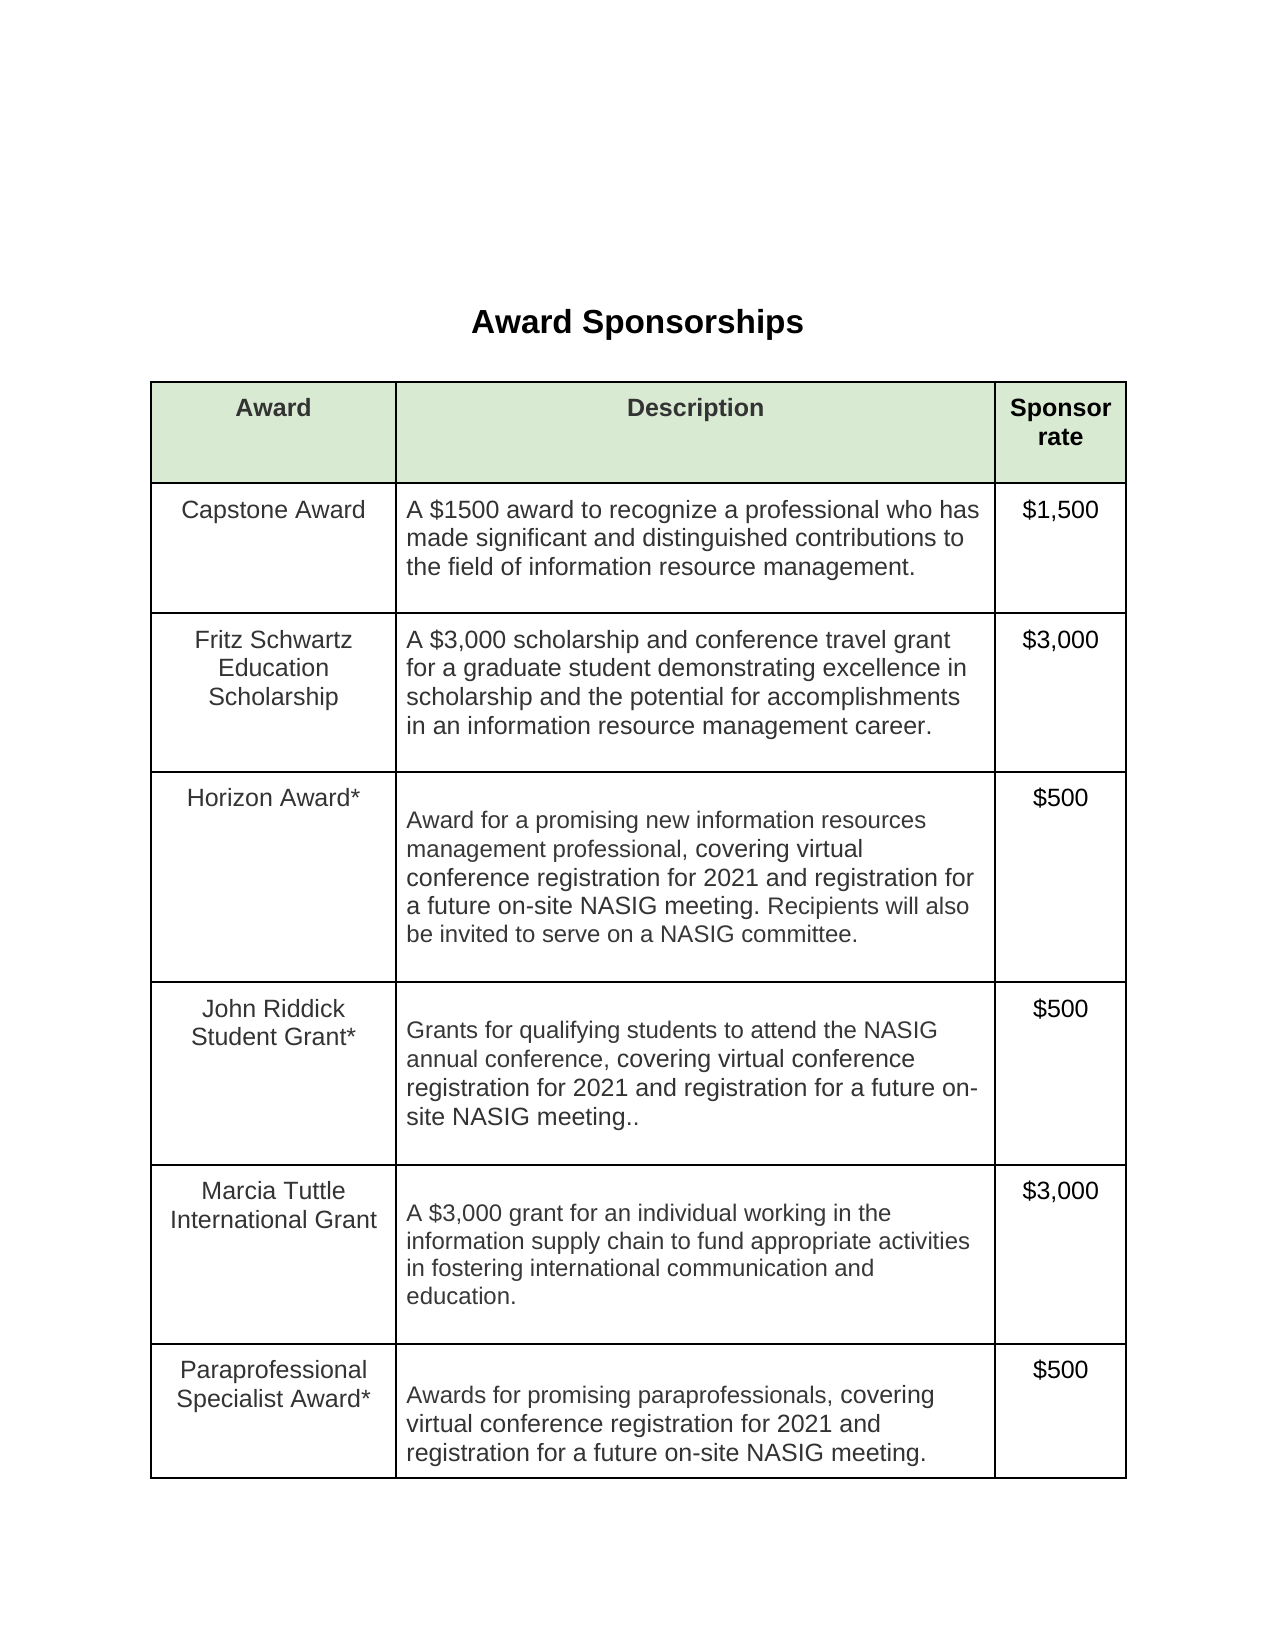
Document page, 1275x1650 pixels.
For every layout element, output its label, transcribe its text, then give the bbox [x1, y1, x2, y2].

subtitle Award Sponsorships [150, 302, 1125, 340]
table_header Award [152, 383, 395, 482]
table_header Sponsor rate [996, 383, 1125, 482]
table_cell Awards for promising paraprofessionals, covering virtual conference registration for 2021 and registration for a future on-site NASIG meeting. [397, 1345, 994, 1477]
table_cell $3,000 [996, 614, 1125, 771]
table_cell $3,000 [996, 1166, 1125, 1343]
table_cell $1,500 [996, 484, 1125, 612]
table_cell Capstone Award [152, 484, 395, 612]
table_cell $500 [996, 773, 1125, 981]
table_cell Paraprofessional Specialist Award* [152, 1345, 395, 1477]
table_cell Grants for qualifying students to attend the NASIG annual conference, covering virtual conference registration for 2021 and registration for a future on-site NASIG meeting.. [397, 983, 994, 1164]
table_header Description [397, 383, 994, 482]
table_cell Horizon Award* [152, 773, 395, 981]
table_cell Fritz Schwartz Education Scholarship [152, 614, 395, 771]
table_cell Marcia Tuttle International Grant [152, 1166, 395, 1343]
table_cell A $1500 award to recognize a professional who has made significant and distinguished contributions to the field of information resource management. [397, 484, 994, 612]
table_cell A $3,000 scholarship and conference travel grant for a graduate student demonstrating excellence in scholarship and the potential for accomplishments in an information resource management career. [397, 614, 994, 771]
table_cell Award for a promising new information resources management professional, covering virtual conference registration for 2021 and registration for a future on-site NASIG meeting. Recipients will also be invited to serve on a NASIG committee. [397, 773, 994, 981]
table_cell $500 [996, 983, 1125, 1164]
table_cell John Riddick Student Grant* [152, 983, 395, 1164]
table_cell $500 [996, 1345, 1125, 1477]
table_cell A $3,000 grant for an individual working in the information supply chain to fund appropriate activities in fostering international communication and education. [397, 1166, 994, 1343]
